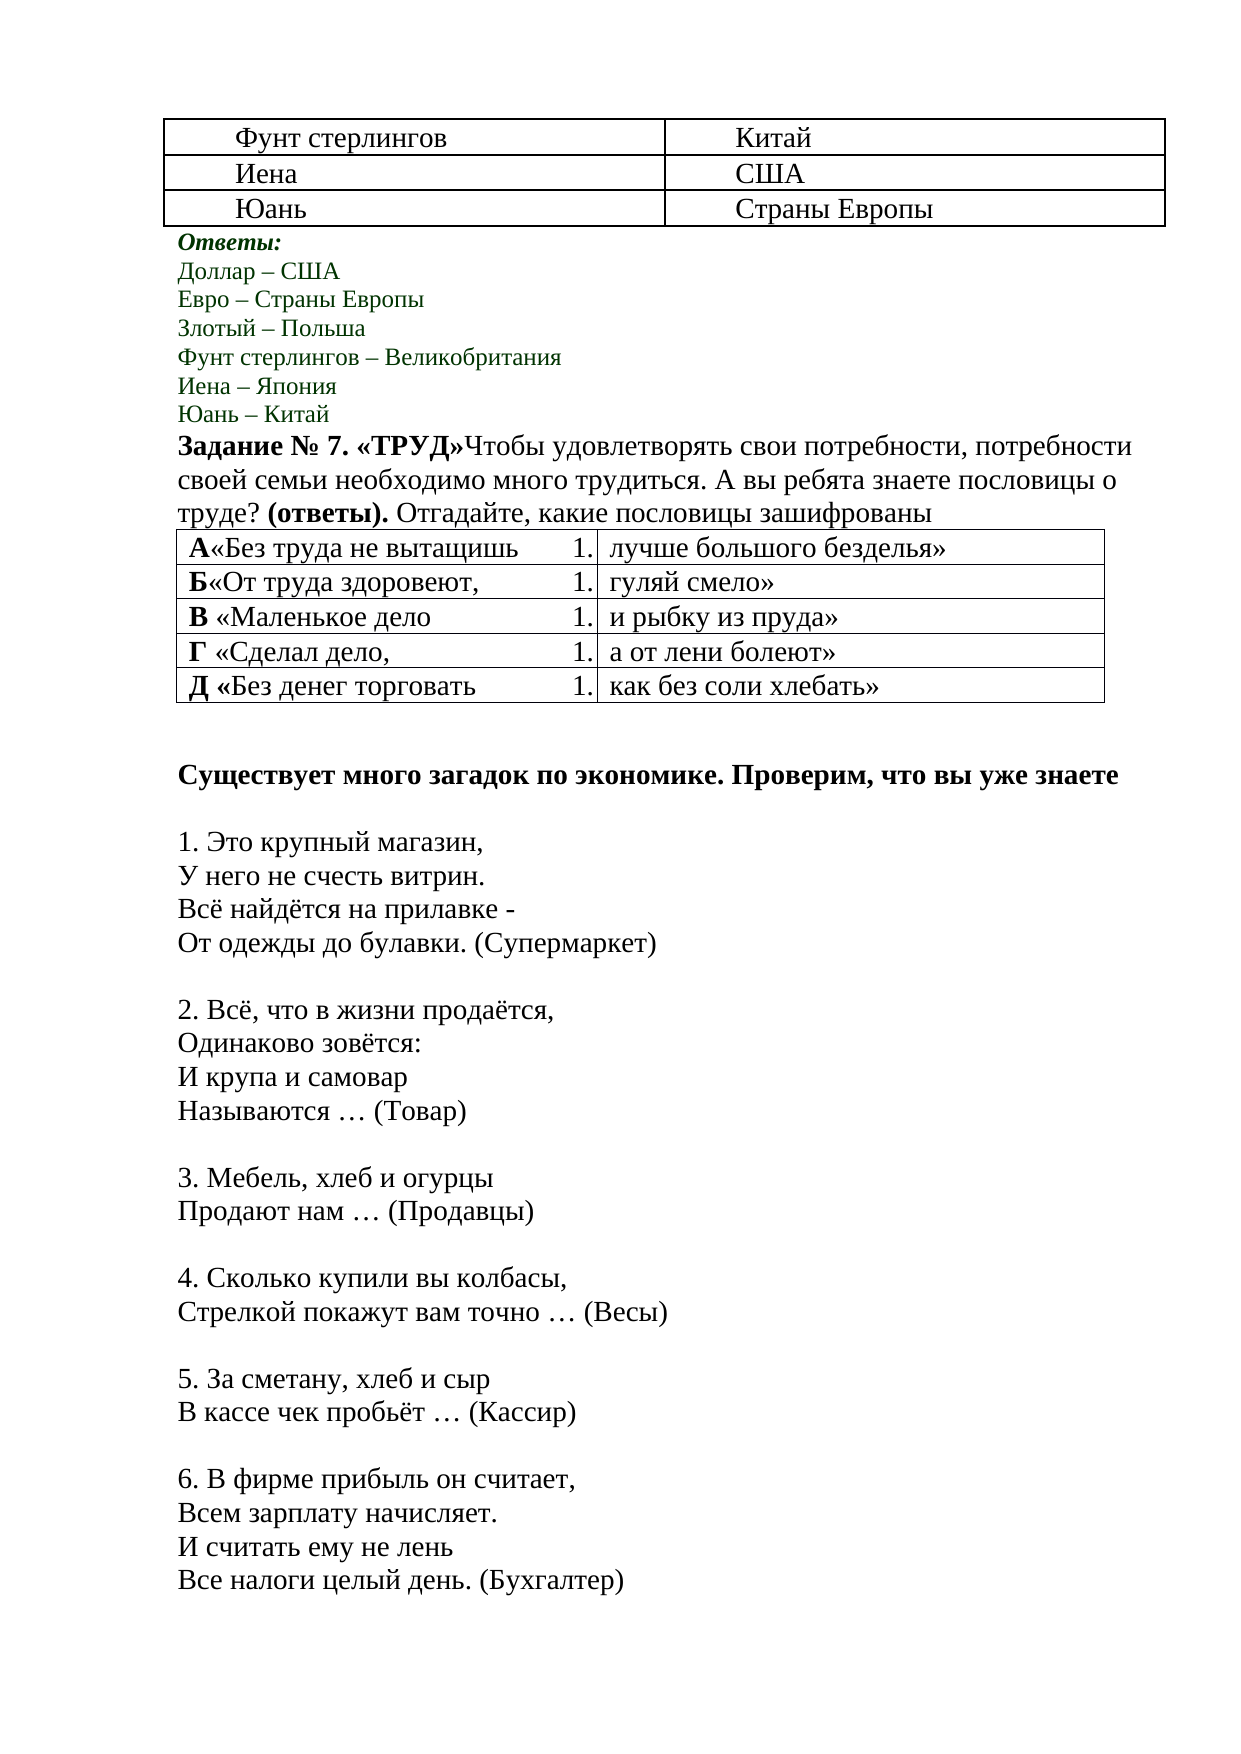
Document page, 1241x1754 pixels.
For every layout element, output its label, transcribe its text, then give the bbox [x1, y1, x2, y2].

text Продают нам … (Продавцы) [177, 1193, 1152, 1227]
text 2. Всё, что в жизни продаётся, [177, 992, 1152, 1026]
text 5. За сметану, хлеб и сыр [177, 1361, 1152, 1394]
table_cell Иена [165, 156, 664, 189]
text Юань – Китай [177, 399, 1152, 428]
text И считать ему не лень [177, 1529, 1152, 1562]
text Существует много загадок по экономике. Проверим, что вы уже знаете [177, 757, 1152, 791]
table_cell Страны Европы [666, 191, 1164, 225]
text 3. Мебель, хлеб и огурцы [177, 1160, 1152, 1193]
text Называются … (Товар) [177, 1093, 1152, 1126]
text Иена – Япония [177, 371, 1152, 399]
text Ответы: [177, 227, 1152, 256]
table_cell Фунт стерлингов [165, 120, 664, 154]
text 6. В фирме прибыль он считает, [177, 1462, 1152, 1495]
text В кассе чек пробьёт … (Кассир) [177, 1394, 1152, 1428]
text 1. Это крупный магазин, [177, 824, 1152, 858]
table_cell как без соли хлебать» [598, 668, 1104, 702]
table_cell Б«От труда здоровеют, [177, 565, 597, 598]
table_cell Китай [666, 120, 1164, 154]
text И крупа и самовар [177, 1059, 1152, 1093]
text Доллар – США [177, 256, 1152, 284]
text Все налоги целый день. (Бухгалтер) [177, 1562, 1152, 1596]
table_header А«Без труда не вытащишь [177, 530, 597, 563]
table_cell В «Маленькое дело [177, 599, 597, 633]
text Евро – Страны Европы [177, 284, 1152, 313]
table_cell США [666, 156, 1164, 189]
table_cell а от лени болеют» [598, 634, 1104, 667]
table_cell Д «Без денег торговать [177, 668, 597, 702]
text Всё найдётся на прилавке - [177, 891, 1152, 925]
text Одинаково зовётся: [177, 1026, 1152, 1059]
text Фунт стерлингов – Великобритания [177, 342, 1152, 371]
text Задание № 7. «ТРУД»Чтобы удовлетворять свои потребности, потребности своей семьи необходимо много трудиться. А вы ребята знаете пословицы о труде? (ответы). Отгадайте, какие пословицы зашифрованы [177, 428, 1152, 529]
text 4. Сколько купили вы колбасы, [177, 1260, 1152, 1294]
text У него не счесть витрин. [177, 858, 1152, 891]
text Всем зарплату начисляет. [177, 1495, 1152, 1529]
table_cell Г «Сделал дело, [177, 634, 597, 667]
text Стрелкой покажут вам точно … (Весы) [177, 1294, 1152, 1327]
table_cell и рыбку из пруда» [598, 599, 1104, 633]
table_cell гуляй смело» [598, 565, 1104, 598]
table_cell Юань [165, 191, 664, 225]
table_header лучше большого безделья» [598, 530, 1104, 563]
text От одежды до булавки. (Супермаркет) [177, 925, 1152, 958]
text Злотый – Польша [177, 313, 1152, 342]
